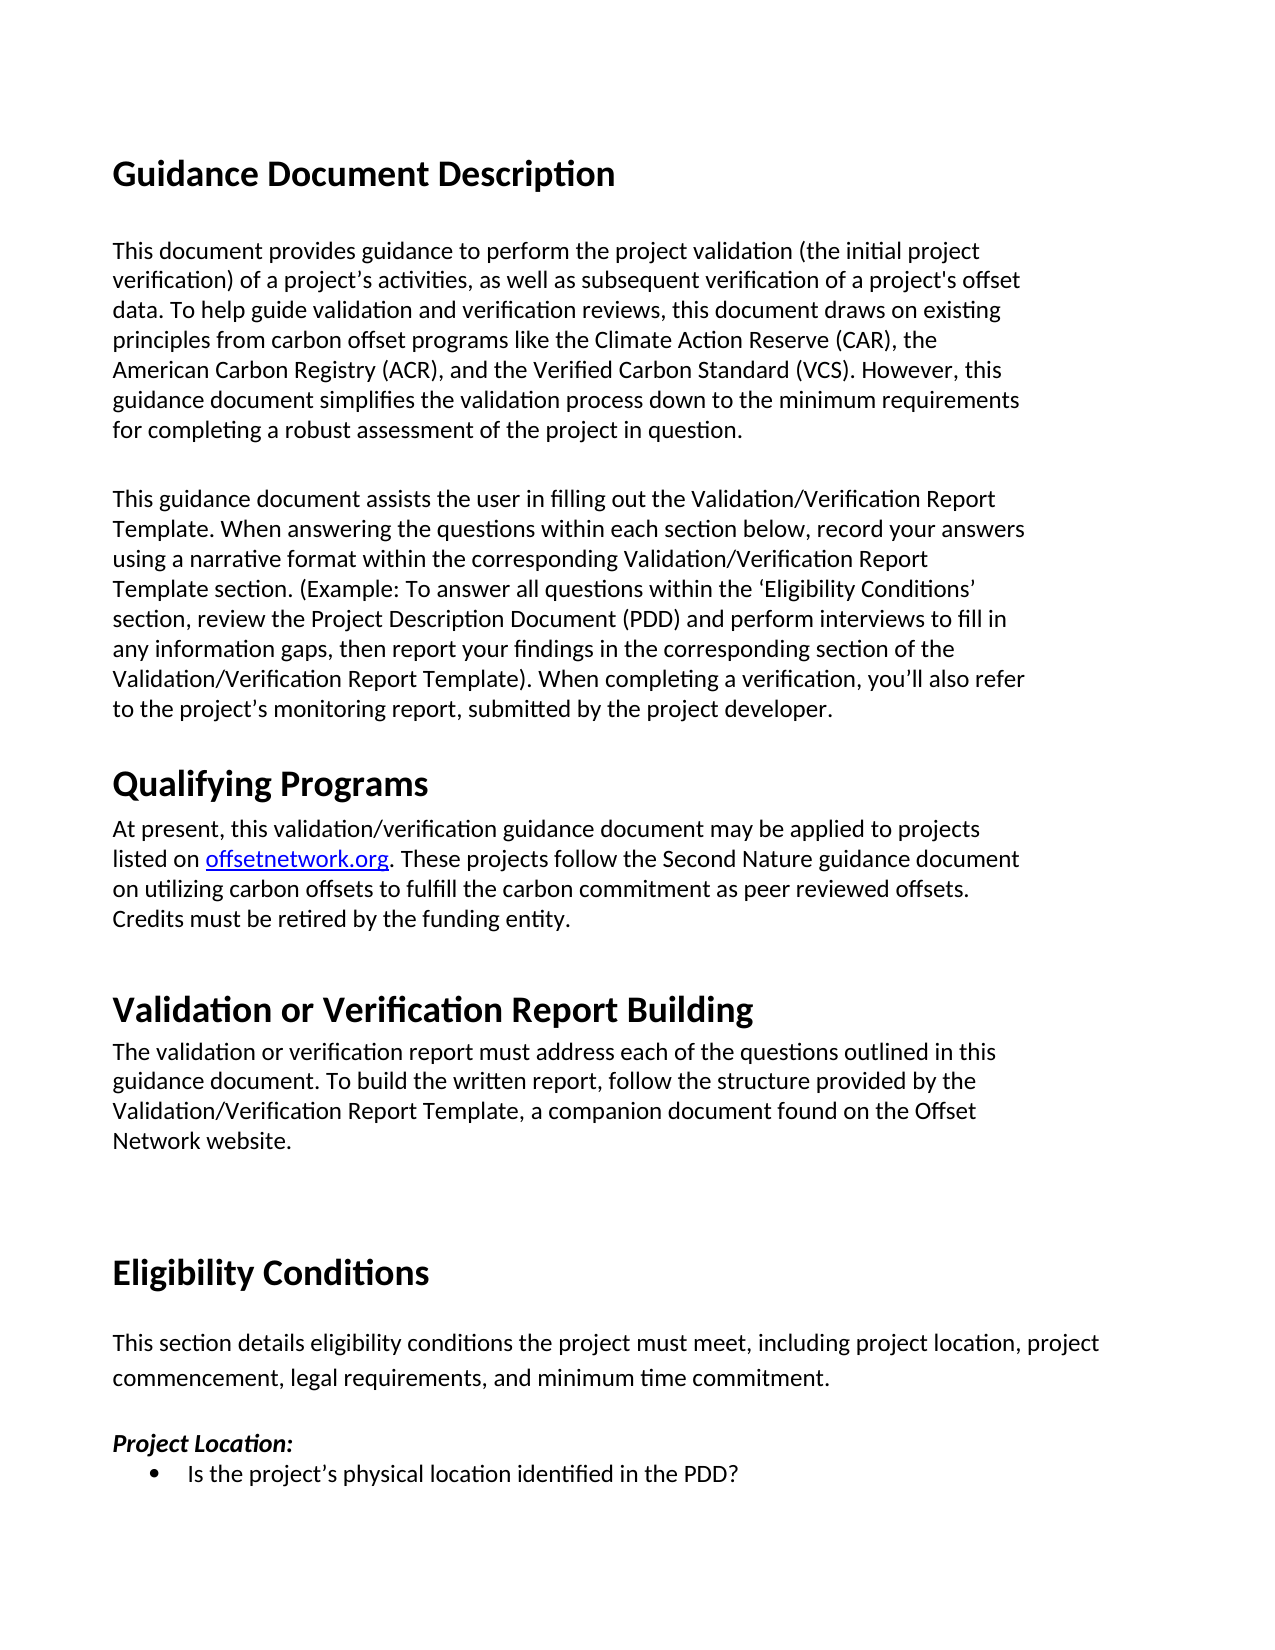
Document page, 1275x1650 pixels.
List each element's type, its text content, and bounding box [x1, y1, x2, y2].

subtitle Eligibility Conditions [112, 1249, 1162, 1294]
subtitle Project Location: [112, 1429, 1162, 1458]
subtitle Qualifying Programs [112, 760, 1162, 806]
text This guidance document assists the user in filling out the Validation/Verification Report Template. When answering the questions within each section below, record your answers using a narrative format within the corresponding Validation/Verification Report Template section. (Example: To answer all questions within the ‘Eligibility Conditions’ section, review the Project Description Document (PDD) and perform interviews to fill in any information gaps, then report your findings in the corresponding section of the Validation/Verification Report Template). When completing a verification, you’ll also refer to the project’s monitoring report, submitted by the project developer. [112, 483, 1030, 723]
text The validation or verification report must address each of the questions outlined in this guidance document. To build the written report, follow the structure provided by the Validation/Verification Report Template, a companion document found on the Offset Network website. [112, 1036, 1030, 1156]
text This document provides guidance to perform the project validation (the initial project verification) of a project’s activities, as well as subsequent verification of a project's offset data. To help guide validation and verification reviews, this document draws on existing principles from carbon offset programs like the Climate Action Reserve (CAR), the American Carbon Registry (ACR), and the Verified Carbon Standard (VCS). However, this guidance document simplifies the validation process down to the minimum requirements for completing a robust assessment of the project in question. [112, 235, 1030, 445]
subtitle Validation or Verification Report Building [112, 986, 1162, 1032]
text At present, this validation/verification guidance document may be applied to projects listed on offsetnetwork.org. These projects follow the Second Nature guidance document on utilizing carbon offsets to fulfill the carbon commitment as peer reviewed offsets. Credits must be retired by the funding entity. [112, 814, 1028, 934]
text This section details eligibility conditions the project must meet, including project location, project commencement, legal requirements, and minimum time commitment. [112, 1327, 1162, 1393]
list Is the project’s physical location identified in the PDD? [150, 1458, 1162, 1489]
subtitle Guidance Document Description [112, 150, 1162, 196]
